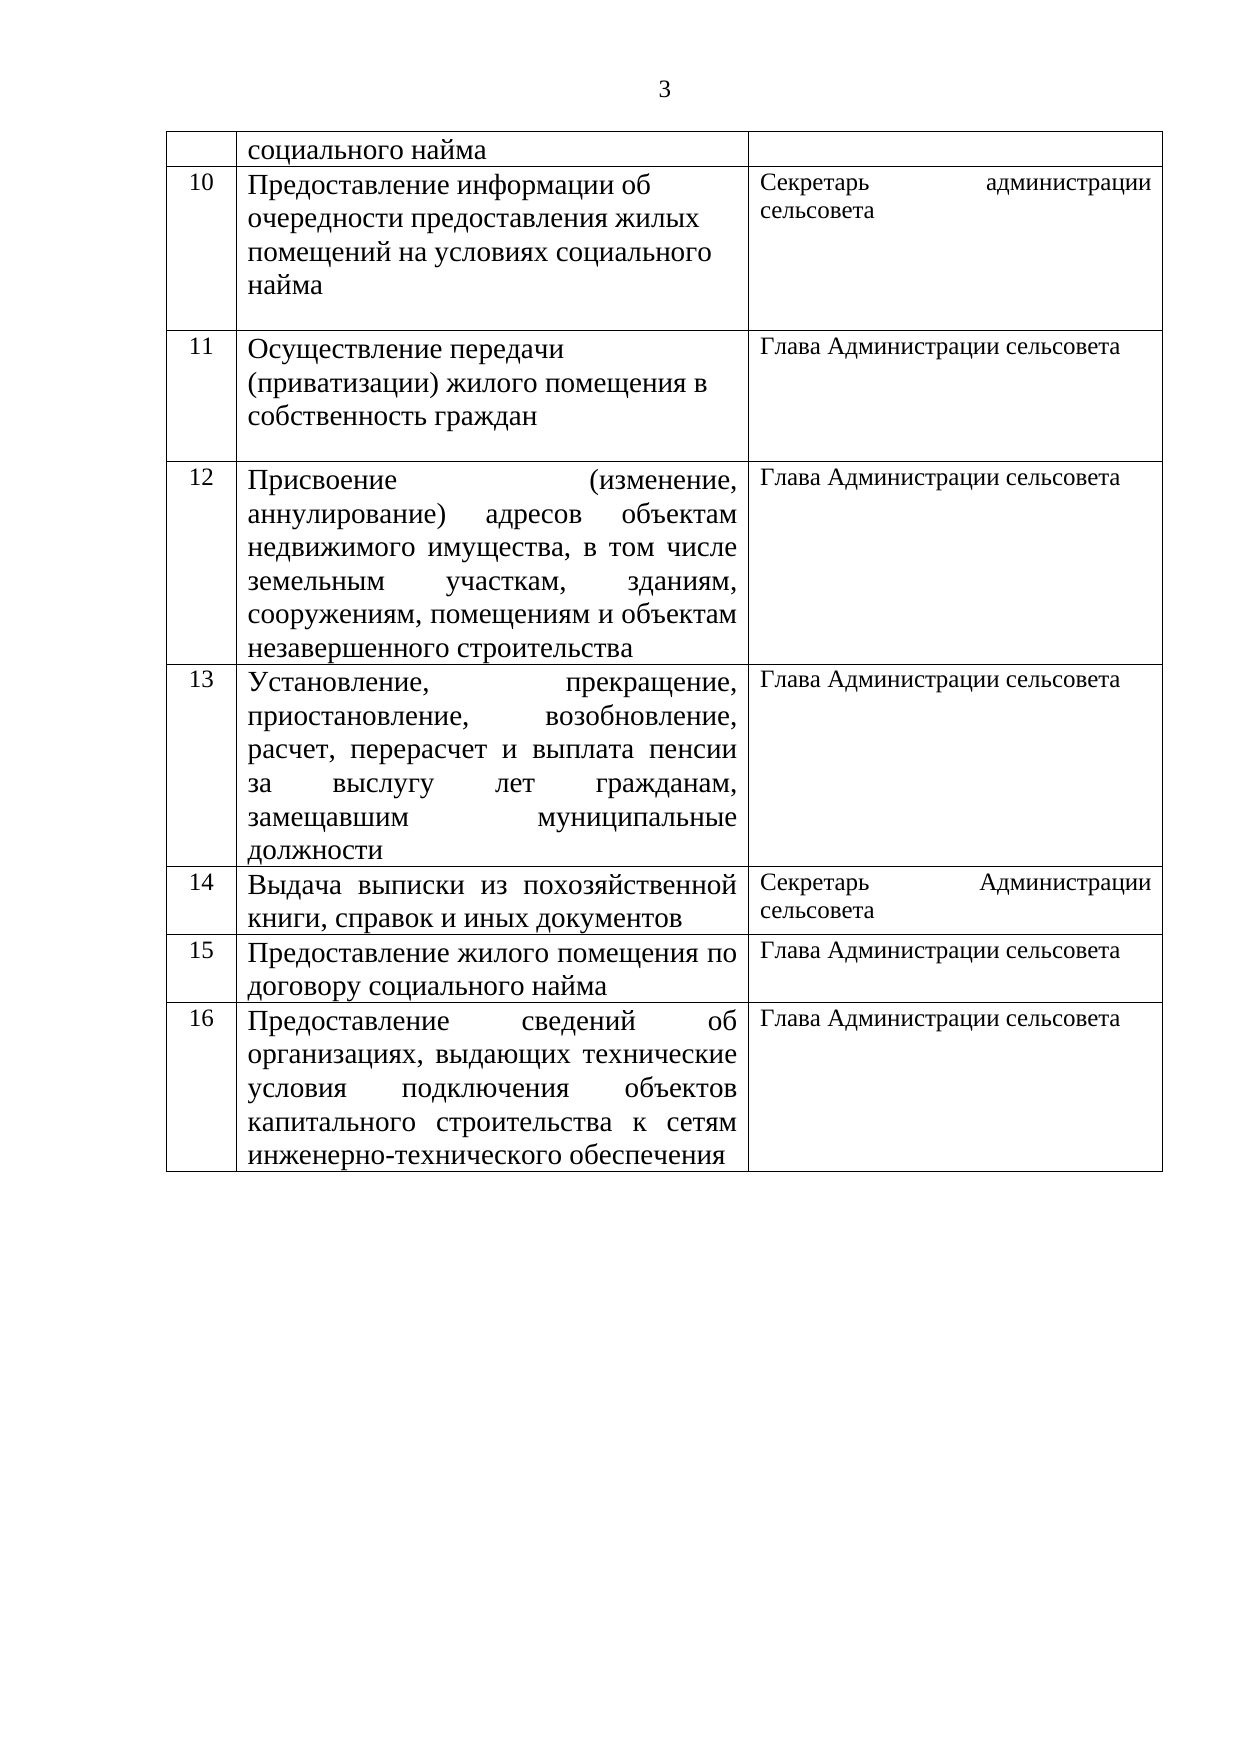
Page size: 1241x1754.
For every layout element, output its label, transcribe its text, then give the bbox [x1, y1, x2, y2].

table_cell Выдача выписки из похозяйственной книги, справок и иных документов [237, 867, 748, 934]
table_cell 16 [167, 1003, 236, 1171]
table_cell 15 [167, 935, 236, 1002]
table_cell 10 [167, 167, 236, 330]
table_cell Глава Администрации сельсовета [749, 665, 1162, 866]
table_cell Секретарь Администрации сельсовета [749, 867, 1162, 934]
table_cell Предоставление информации об очередности предоставления жилых помещений на условиях социального найма [237, 167, 748, 330]
table_cell Предоставление сведений об организациях, выдающих технические условия подключения объектов капитального строительства к сетям инженерно-технического обеспечения [237, 1003, 748, 1171]
table_cell Присвоение (изменение, аннулирование) адресов объектам недвижимого имущества, в том числе земельным участкам, зданиям, сооружениям, помещениям и объектам незавершенного строительства [237, 462, 748, 663]
table_cell Глава Администрации сельсовета [749, 1003, 1162, 1171]
table_cell Глава Администрации сельсовета [749, 935, 1162, 1002]
table_cell Глава Администрации сельсовета [749, 462, 1162, 663]
table_cell Осуществление передачи (приватизации) жилого помещения в собственность граждан [237, 331, 748, 461]
table_cell 12 [167, 462, 236, 663]
table_cell 14 [167, 867, 236, 934]
table_cell Секретарь администрации сельсовета [749, 167, 1162, 330]
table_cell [237, 132, 748, 166]
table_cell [749, 132, 1162, 166]
table_cell 9 [167, 132, 236, 166]
table_cell Предоставление жилого помещения по договору социального найма [237, 935, 748, 1002]
table_cell 13 [167, 665, 236, 866]
table_cell Установление, прекращение, приостановление, возобновление, расчет, перерасчет и выплата пенсии за выслугу лет гражданам, замещавшим муниципальные должности [237, 665, 748, 866]
table_cell 11 [167, 331, 236, 461]
table_cell Глава Администрации сельсовета [749, 331, 1162, 461]
